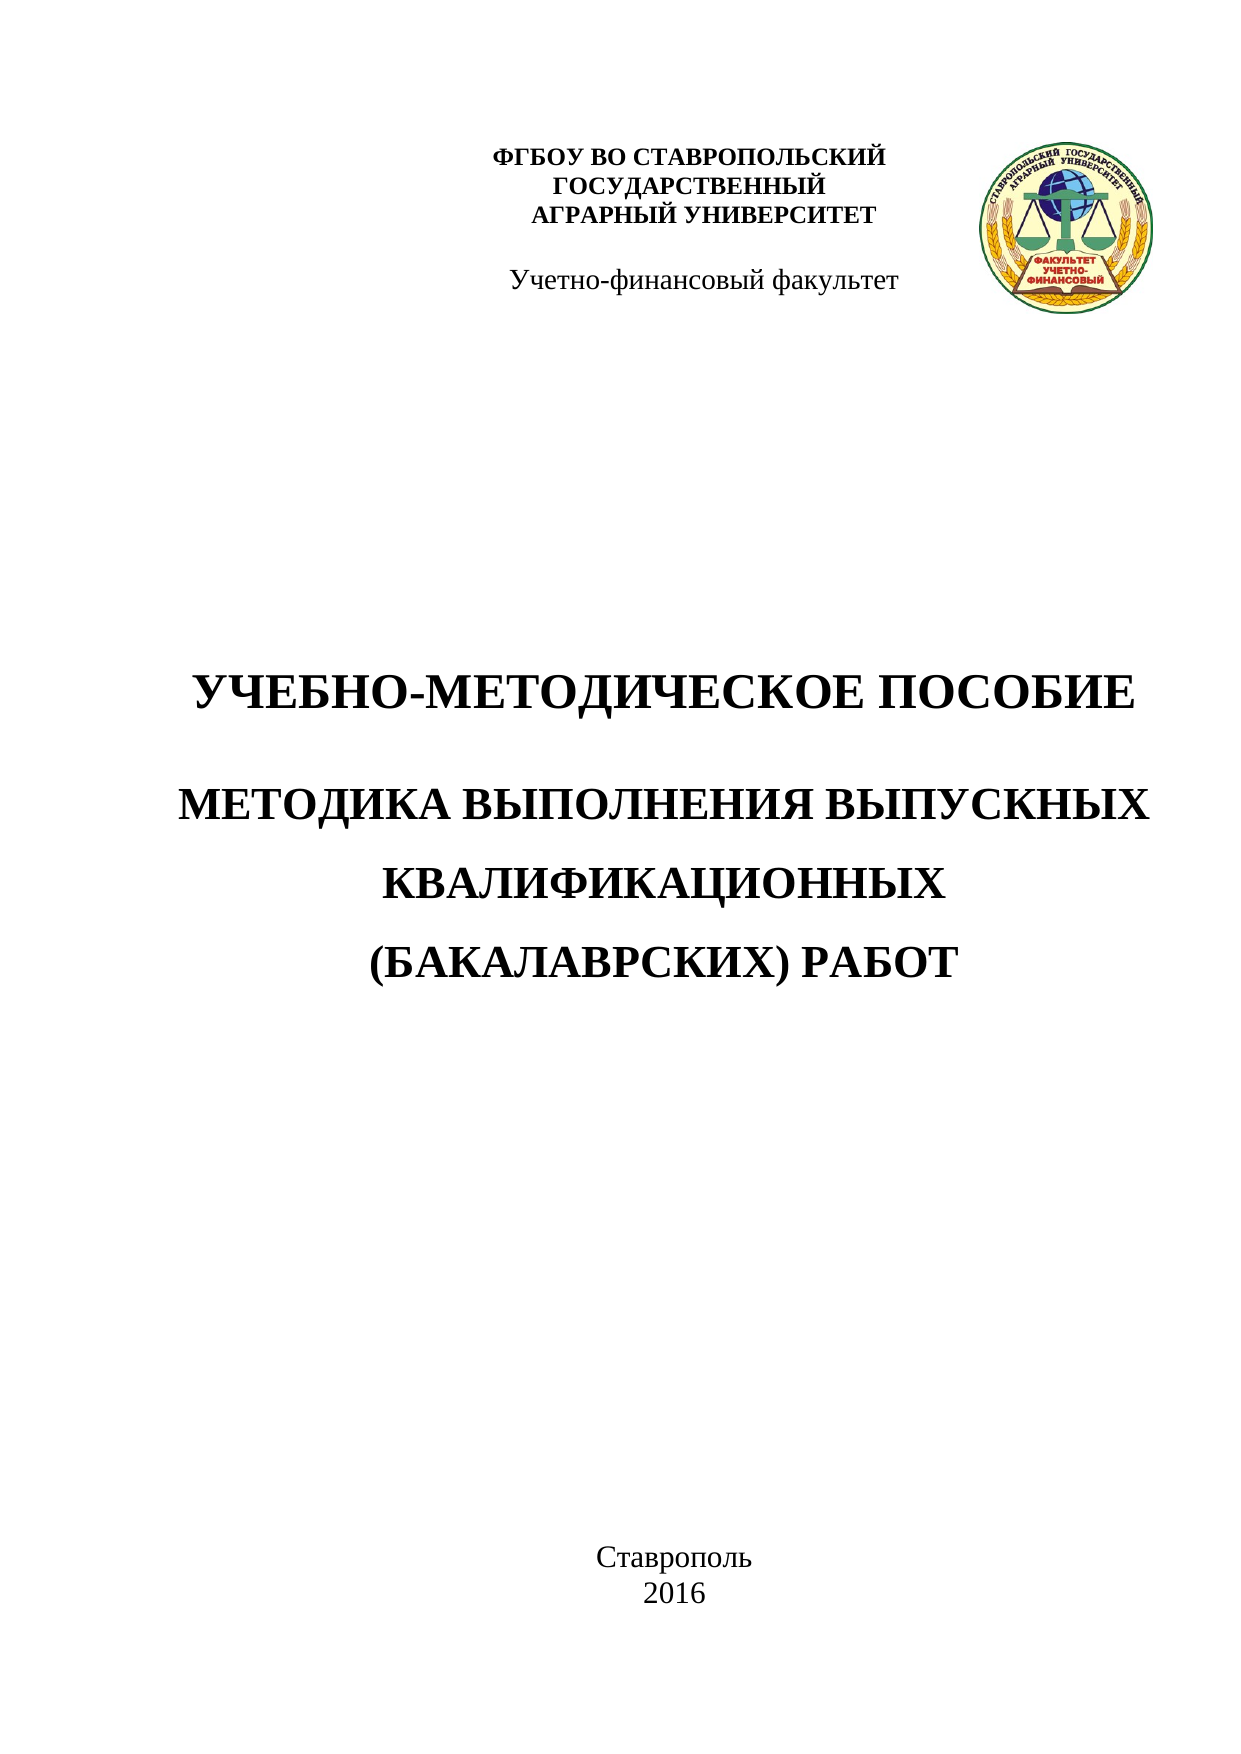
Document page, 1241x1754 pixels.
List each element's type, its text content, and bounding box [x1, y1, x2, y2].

subtitle УЧЕБНО-МЕТОДИЧЕСКОЕ ПОСОБИЕ [177, 661, 1152, 719]
text Ставрополь [177, 1538, 1171, 1574]
text 2016 [177, 1574, 1171, 1610]
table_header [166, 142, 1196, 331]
picture [979, 142, 1153, 314]
text МЕТОДИКА ВЫПОЛНЕНИЯ ВЫПУСКНЫХ КВАЛИФИКАЦИОННЫХ (БАКАЛАВРСКИХ) РАБОТ [177, 776, 1152, 987]
